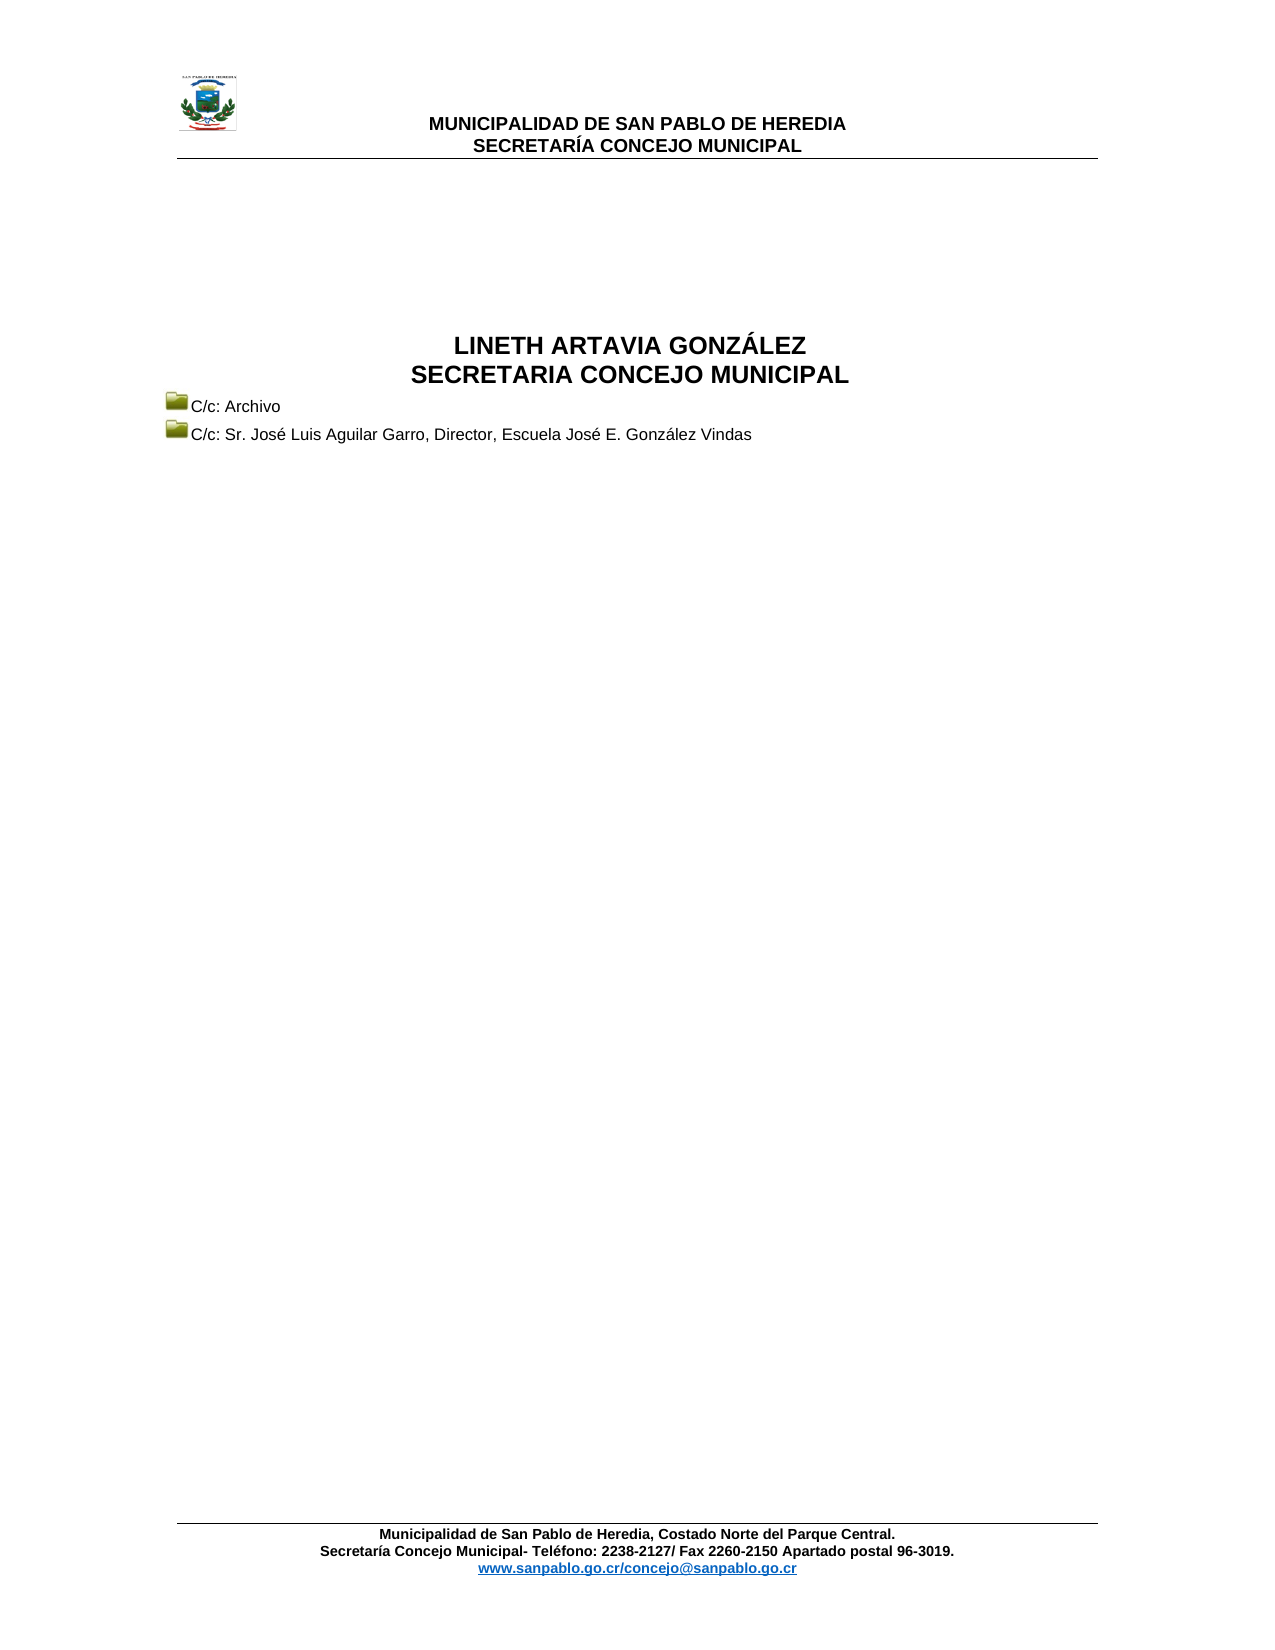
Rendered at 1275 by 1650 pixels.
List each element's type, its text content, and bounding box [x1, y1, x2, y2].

text SECRETARIA CONCEJO MUNICIPAL [162, 360, 1098, 389]
text C/c: Archivo [162, 389, 1098, 417]
text C/c: Sr. José Luis Aguilar Garro, Director, Escuela José E. González Vindas [162, 417, 1098, 445]
text LINETH ARTAVIA GONZÁLEZ [162, 331, 1098, 360]
picture [162, 416, 191, 441]
picture [162, 388, 191, 413]
